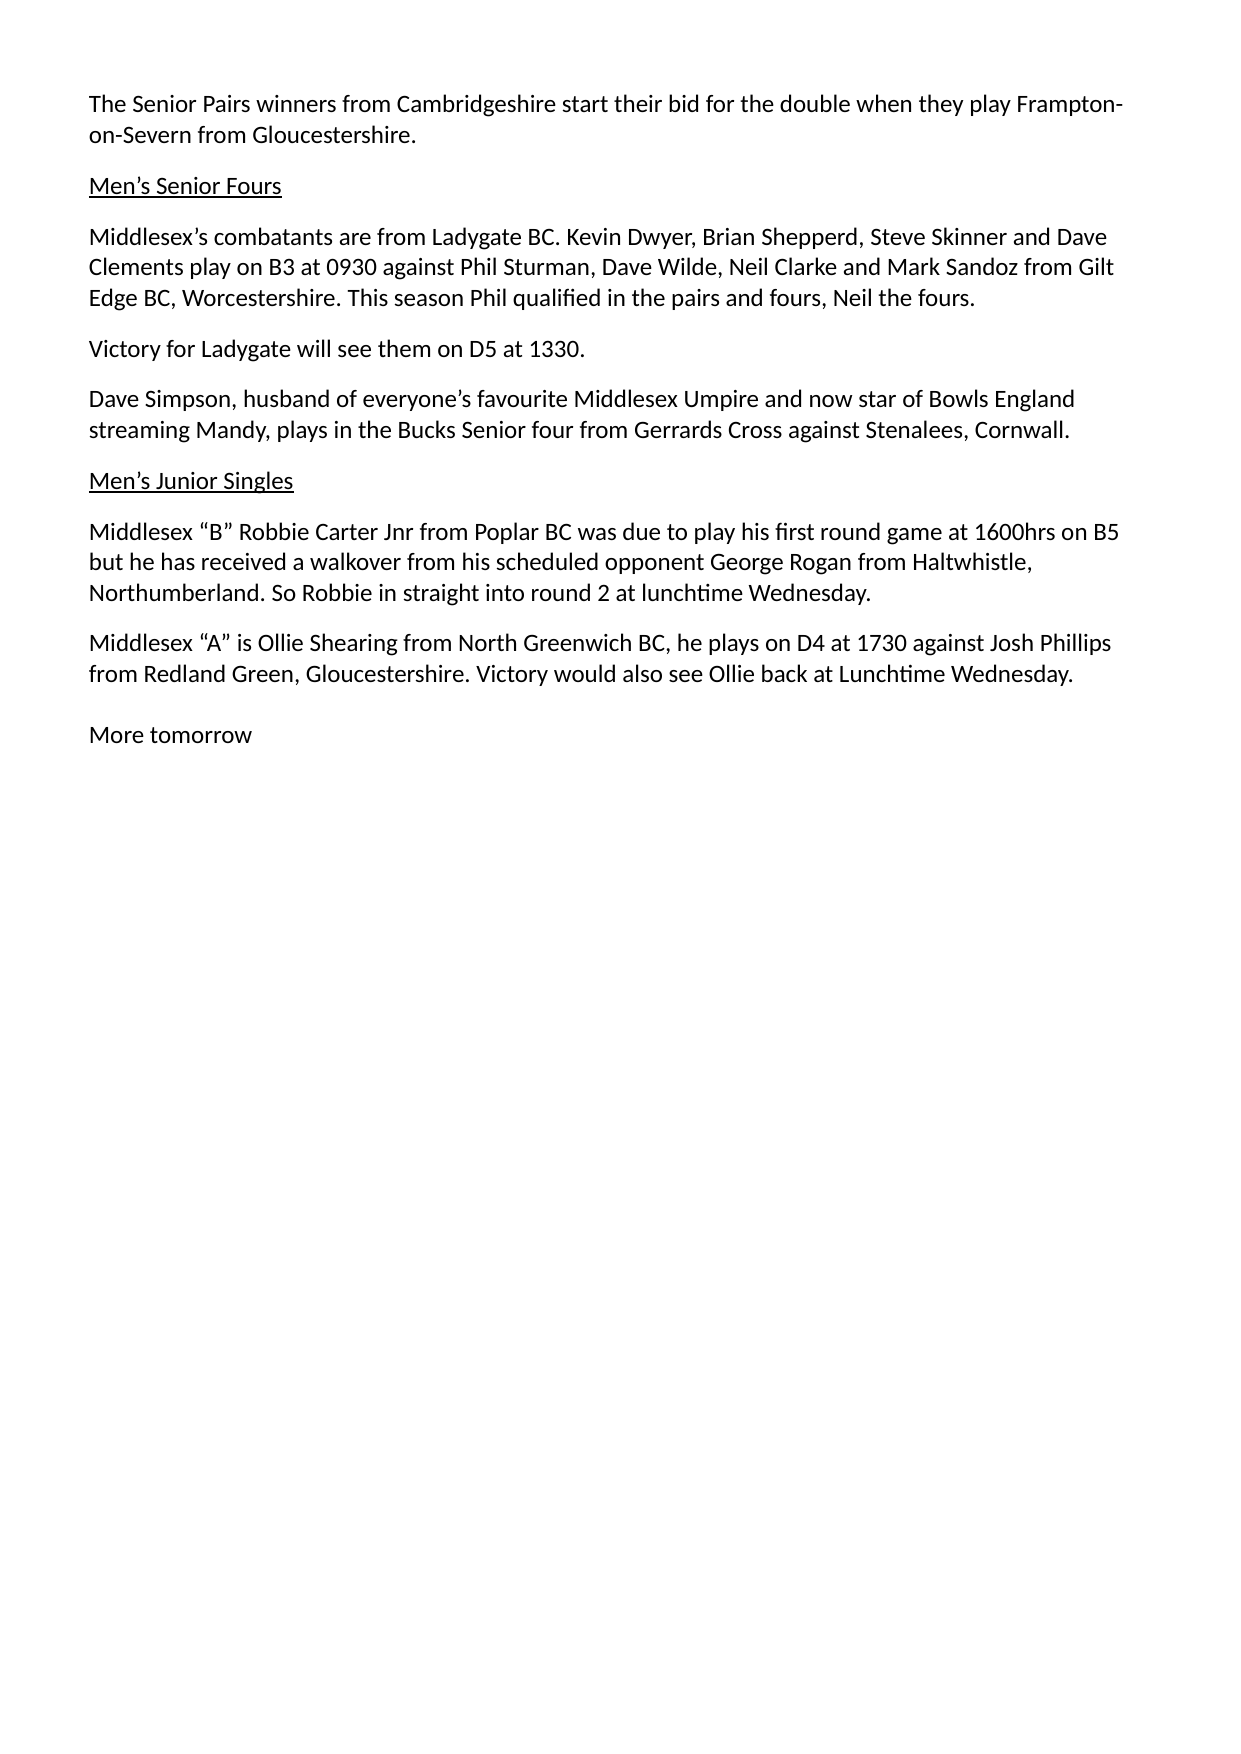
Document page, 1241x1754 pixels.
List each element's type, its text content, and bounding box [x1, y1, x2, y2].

text Victory for Ladygate will see them on D5 at 1330. [89, 333, 1152, 363]
text Middlesex “B” Robbie Carter Jnr from Poplar BC was due to play his first round game at 1600hrs on B5 but he has received a walkover from his scheduled opponent George Rogan from Haltwhistle, Northumberland. So Robbie in straight into round 2 at lunchtime Wednesday. [89, 516, 1152, 607]
text Men’s Junior Singles [89, 465, 1152, 495]
text Dave Simpson, husband of everyone’s favourite Middlesex Umpire and now star of Bowls England streaming Mandy, plays in the Bucks Senior four from Gerrards Cross against Stenalees, Cornwall. [89, 383, 1152, 444]
text The Senior Pairs winners from Cambridgeshire start their bid for the double when they play Frampton-on-Severn from Gloucestershire. [89, 89, 1152, 150]
text More tomorrow [89, 719, 1152, 750]
text Middlesex “A” is Ollie Shearing from North Greenwich BC, he plays on D4 at 1730 against Josh Phillips from Redland Green, Gloucestershire. Victory would also see Ollie back at Lunchtime Wednesday. [89, 628, 1152, 689]
text Middlesex’s combatants are from Ladygate BC. Kevin Dwyer, Brian Shepperd, Steve Skinner and Dave Clements play on B3 at 0930 against Phil Sturman, Dave Wilde, Neil Clarke and Mark Sandoz from Gilt Edge BC, Worcestershire. This season Phil qualified in the pairs and fours, Neil the fours. [89, 221, 1152, 312]
text Men’s Senior Fours [89, 170, 1152, 201]
